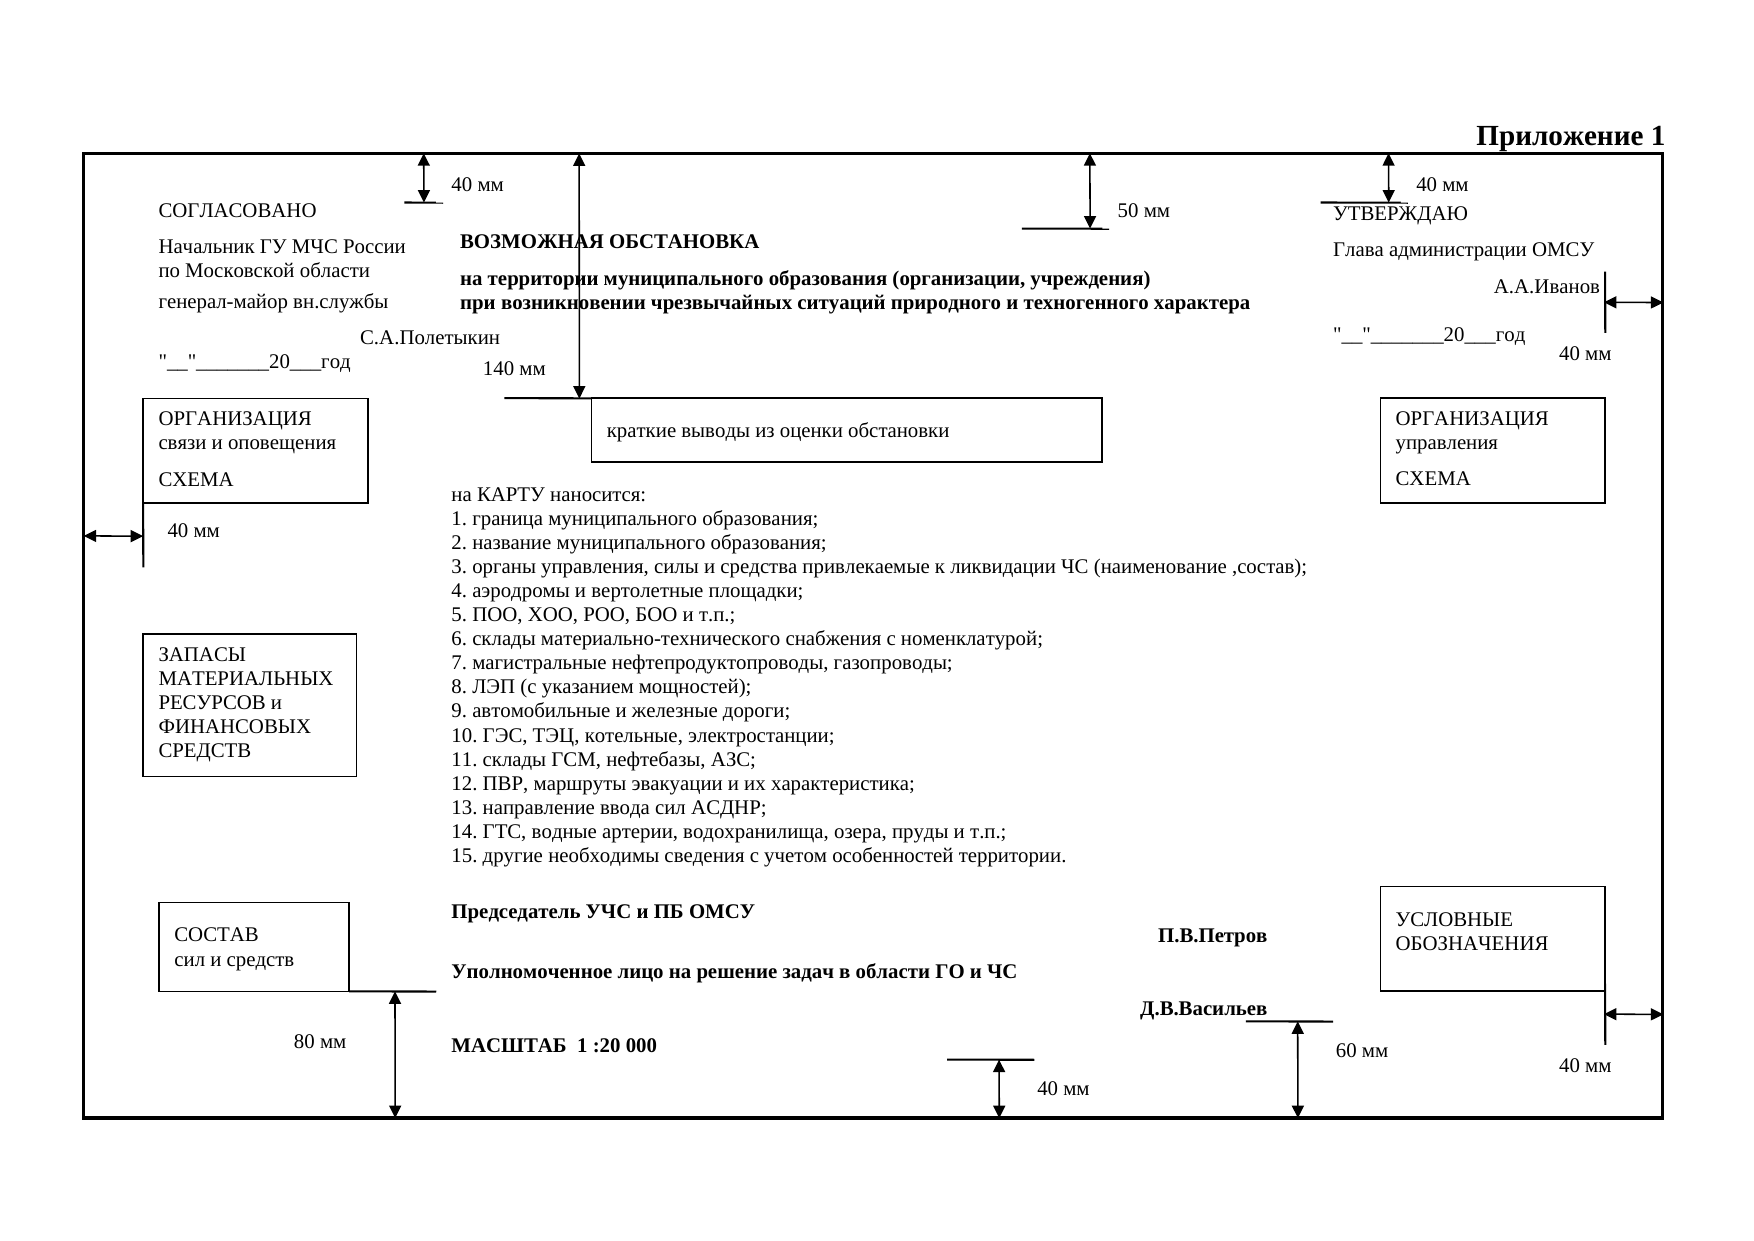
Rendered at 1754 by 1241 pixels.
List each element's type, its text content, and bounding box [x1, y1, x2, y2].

text Приложение 1 [89, 118, 1665, 152]
